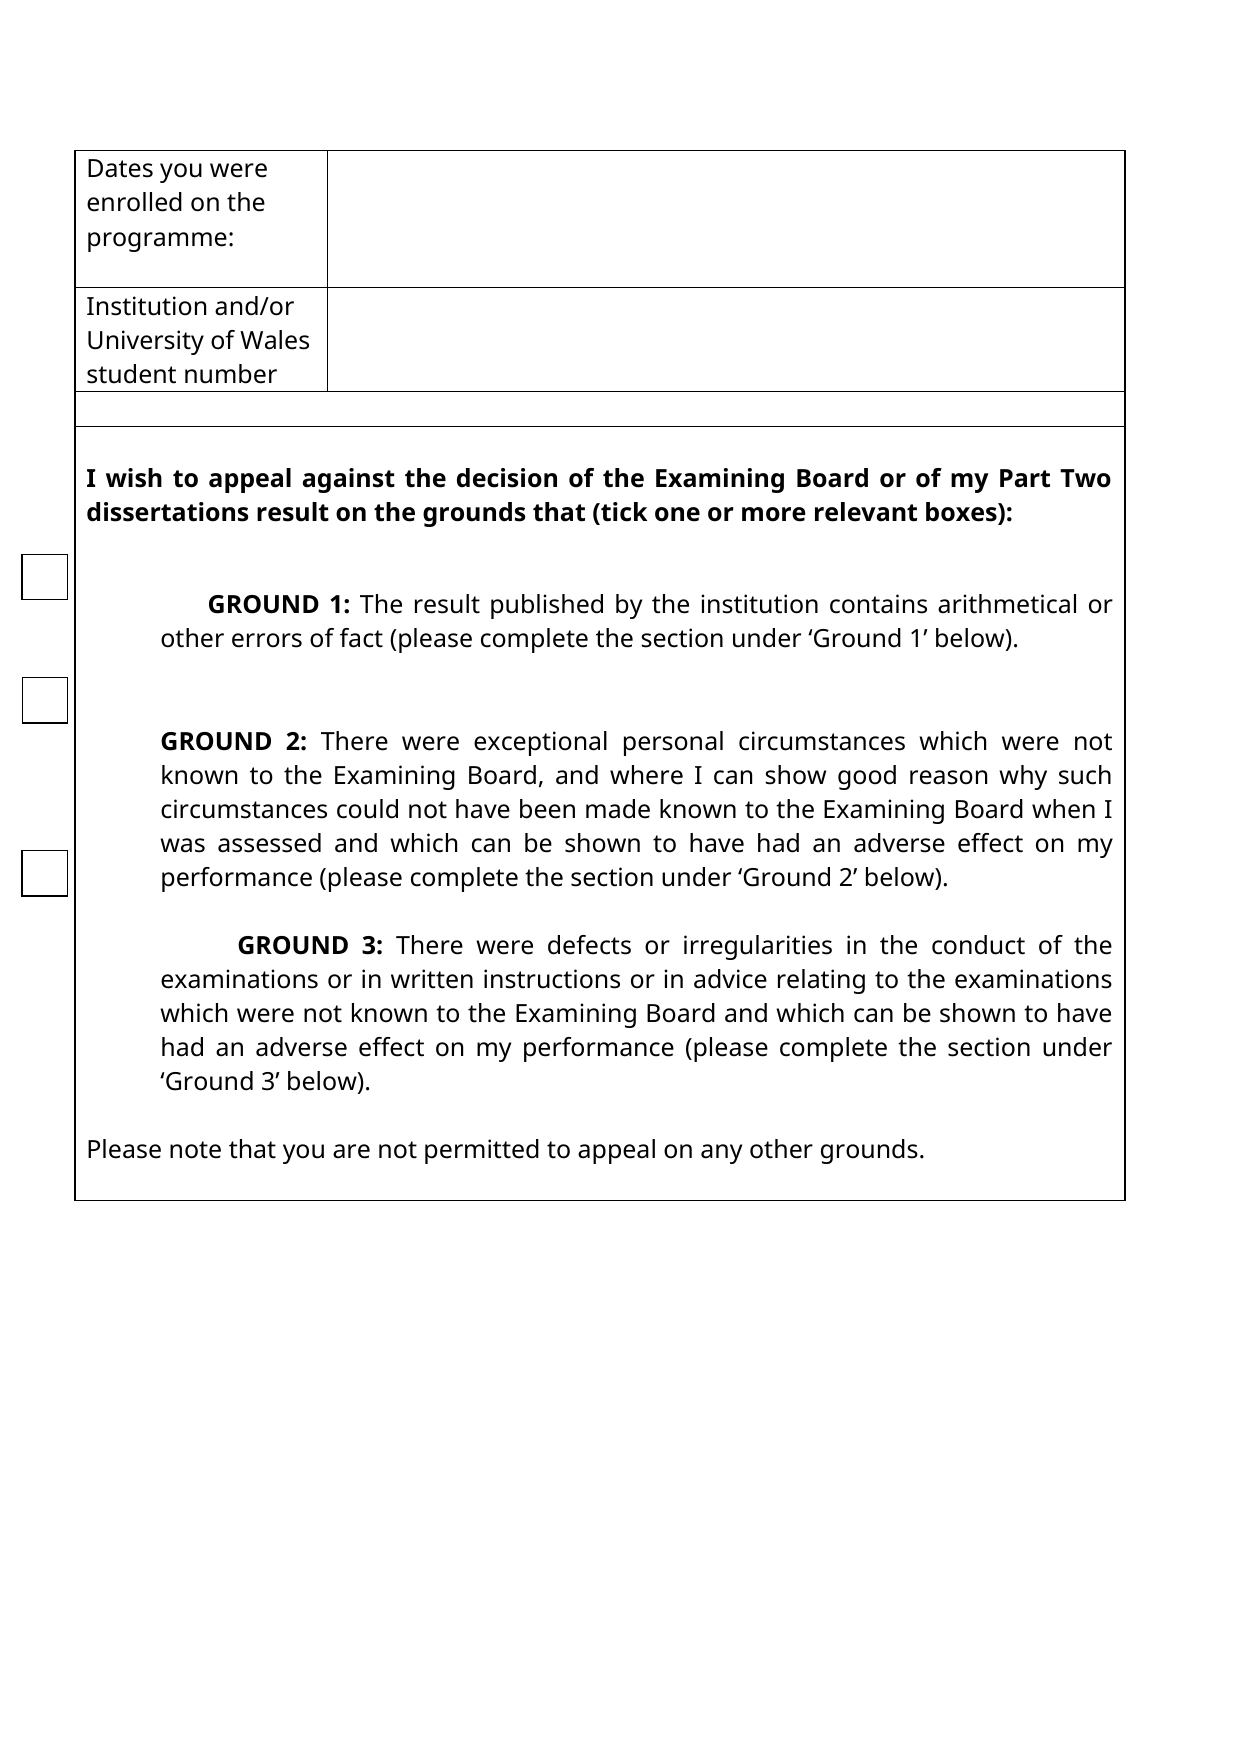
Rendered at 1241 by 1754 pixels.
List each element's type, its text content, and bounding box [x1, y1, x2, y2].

table_cell [76, 392, 1124, 426]
table_cell [328, 288, 1124, 391]
table_cell I wish to appeal against the decision of the Examining Board or of my Part Two dissertations result on the grounds that (tick one or more relevant boxes): GROUND 1: The result published by the institution contains arithmetical or other errors of fact (please complete the section under ‘Ground 1’ below). GROUND 2: There were exceptional personal circumstances which were not known to the Examining Board, and where I can show good reason why such circumstances could not have been made known to the Examining Board when I was assessed and which can be shown to have had an adverse effect on my performance (please complete the section under ‘Ground 2’ below). GROUND 3: There were defects or irregularities in the conduct of the examinations or in written instructions or in advice relating to the examinations which were not known to the Examining Board and which can be shown to have had an adverse effect on my performance (please complete the section under ‘Ground 3’ below). Please note that you are not permitted to appeal on any other grounds. [76, 427, 1124, 1200]
table_cell Dates you were enrolled on the programme: [76, 151, 327, 287]
table_cell [328, 151, 1124, 287]
table_cell Institution and/or University of Wales student number [76, 288, 327, 391]
